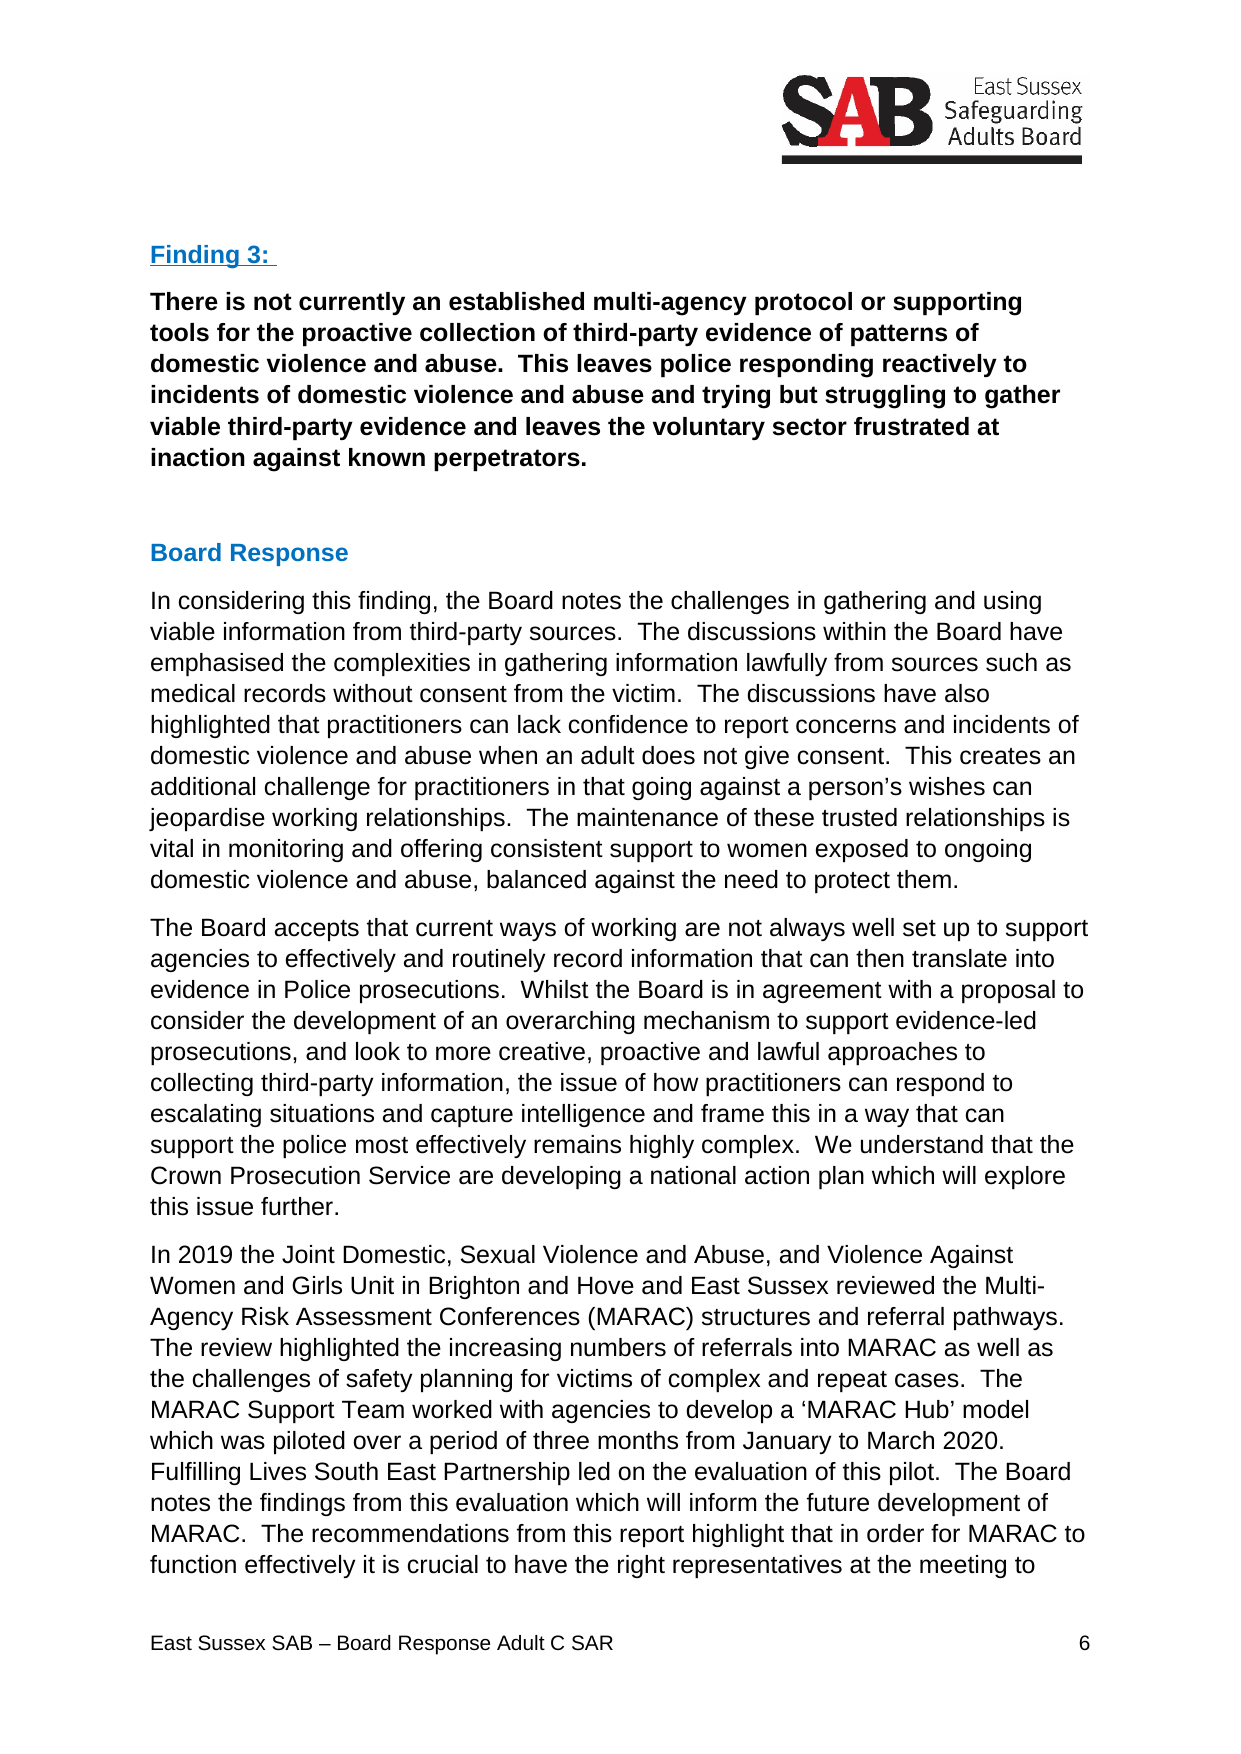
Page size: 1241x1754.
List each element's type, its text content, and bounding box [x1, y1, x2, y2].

text The Board accepts that current ways of working are not always well set up to support agencies to effectively and routinely record information that can then translate into evidence in Police prosecutions. Whilst the Board is in agreement with a proposal to consider the development of an overarching mechanism to support evidence-led prosecutions, and look to more creative, proactive and lawful approaches to collecting third-party information, the issue of how practitioners can respond to escalating situations and capture intelligence and frame this in a way that can support the police most effectively remains highly complex. We understand that the Crown Prosecution Service are developing a national action plan which will explore this issue further. [150, 913, 1090, 1221]
text Finding 3: [150, 239, 1090, 268]
picture [781, 73, 1091, 164]
text There is not currently an established multi-agency protocol or supporting tools for the proactive collection of third-party evidence of patterns of domestic violence and abuse. This leaves police responding reactively to incidents of domestic violence and abuse and trying but struggling to gather viable third-party evidence and leaves the voluntary sector frustrated at inaction against known perpetrators. [150, 287, 1090, 471]
text In considering this finding, the Board notes the challenges in gathering and using viable information from third-party sources. The discussions within the Board have emphasised the complexities in gathering information lawfully from sources such as medical records without consent from the victim. The discussions have also highlighted that practitioners can lack confidence to report concerns and incidents of domestic violence and abuse when an adult does not give consent. This creates an additional challenge for practitioners in that going against a person’s wishes can jeopardise working relationships. The maintenance of these trusted relationships is vital in monitoring and offering consistent support to women exposed to ongoing domestic violence and abuse, balanced against the need to protect them. [150, 586, 1090, 894]
text Board Response [150, 538, 1090, 567]
